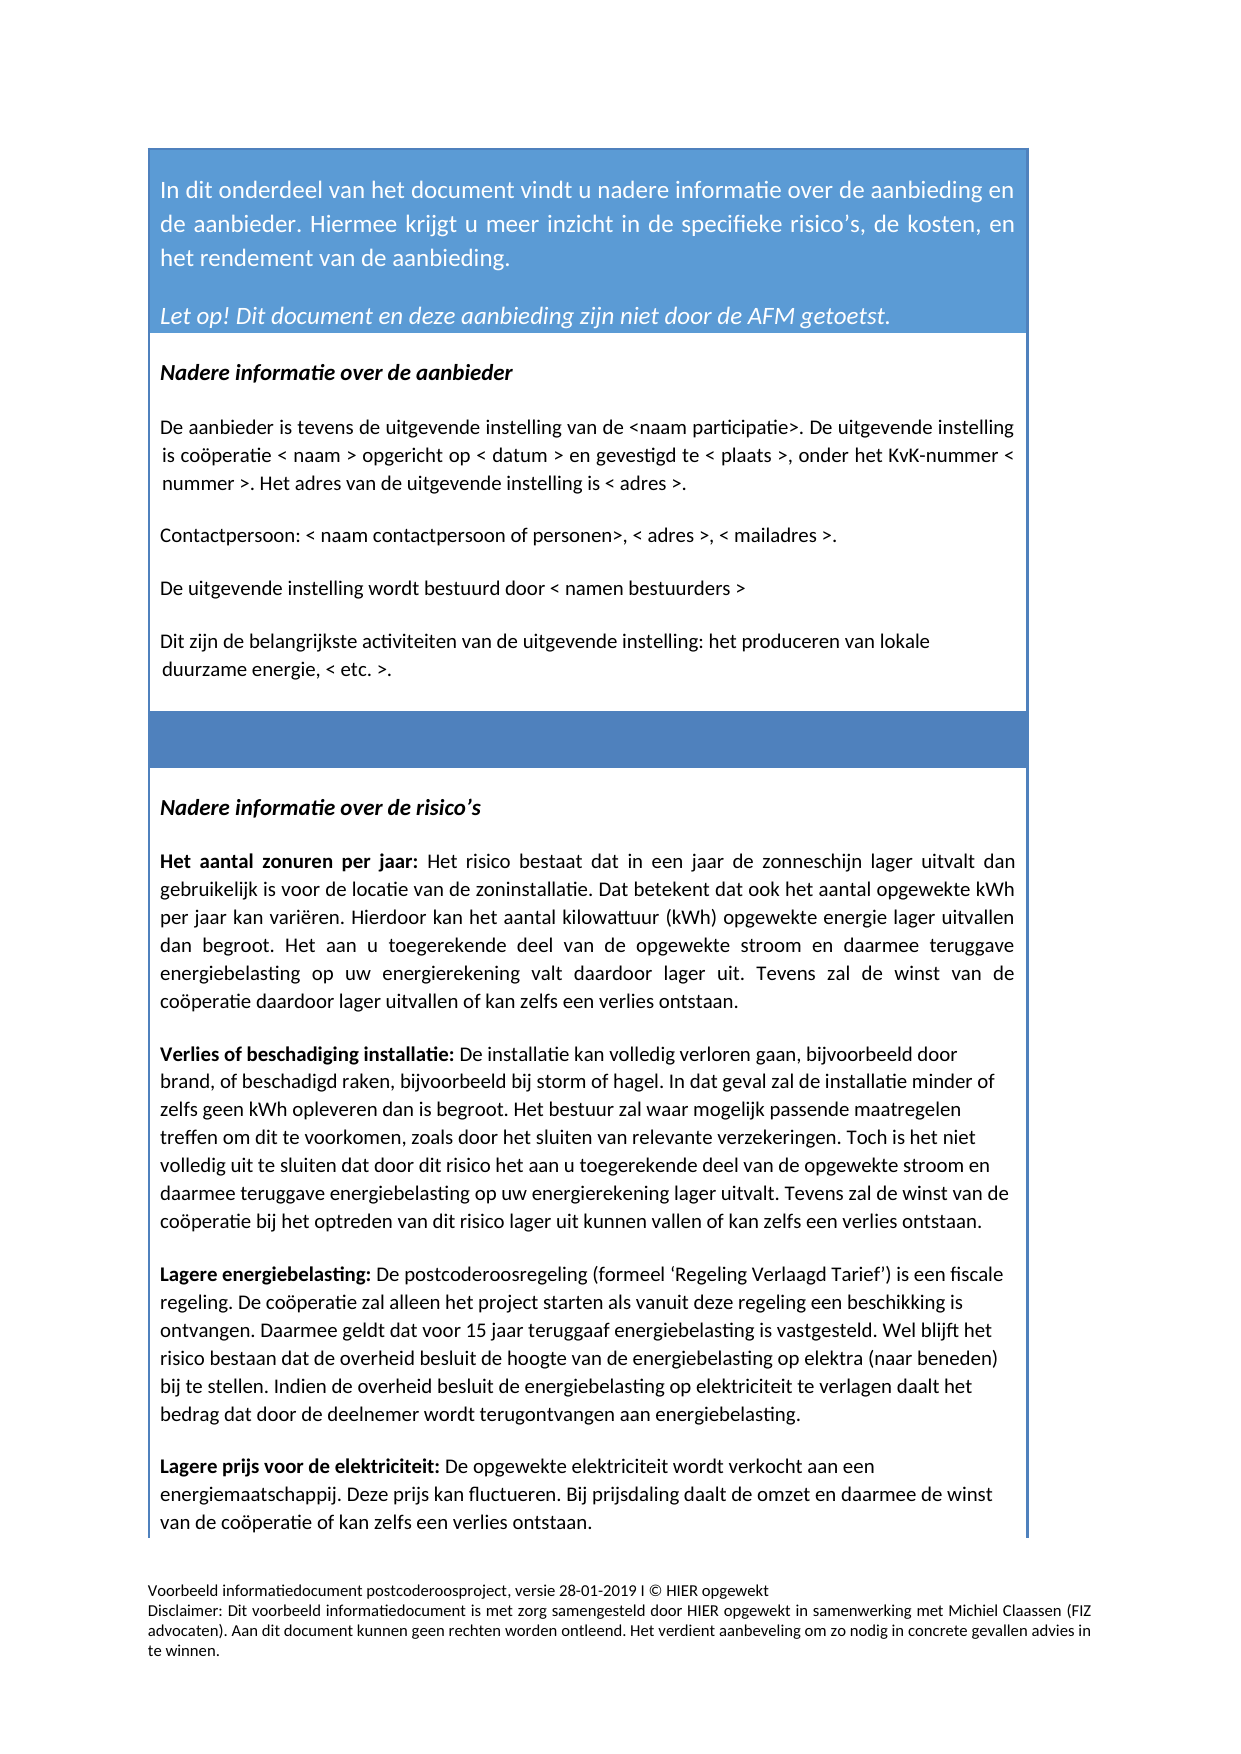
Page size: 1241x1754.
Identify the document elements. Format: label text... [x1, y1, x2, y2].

table_cell [150, 713, 1026, 766]
table_cell Nadere informatie over de aanbieder De aanbieder is tevens de uitgevende instelling van de <naam participatie>. De uitgevende instelling is coöperatie < naam > opgericht op < datum > en gevestigd te < plaats >, onder het KvK-nummer < nummer >. Het adres van de uitgevende instelling is < adres >. Contactpersoon: < naam contactpersoon of personen>, < adres >, < mailadres >. De uitgevende instelling wordt bestuurd door < namen bestuurders > Dit zijn de belangrijkste activiteiten van de uitgevende instelling: het produceren van lokale duurzame energie, < etc. >. [150, 333, 1026, 711]
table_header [150, 150, 1026, 333]
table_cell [150, 768, 1026, 1537]
